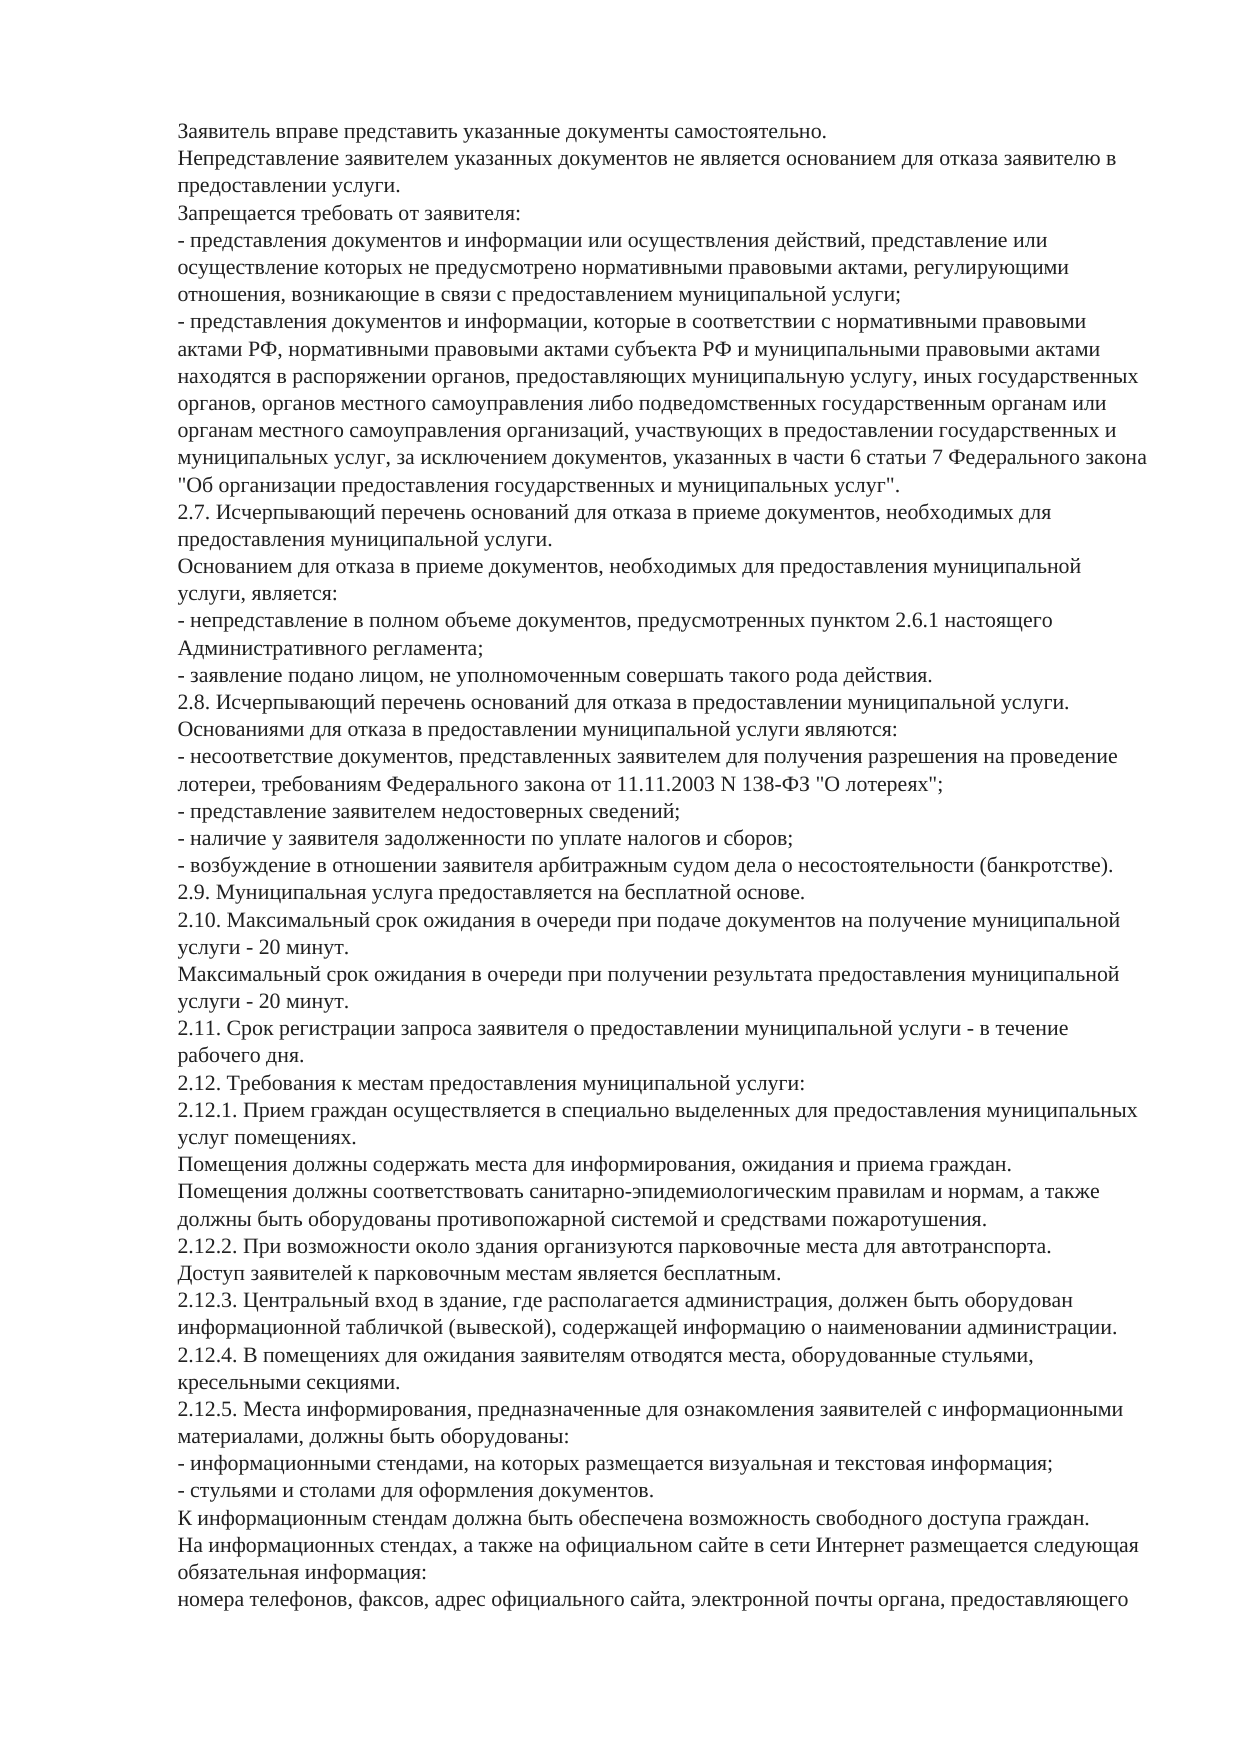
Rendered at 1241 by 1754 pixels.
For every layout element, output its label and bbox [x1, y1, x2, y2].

text [177, 118, 1152, 1611]
